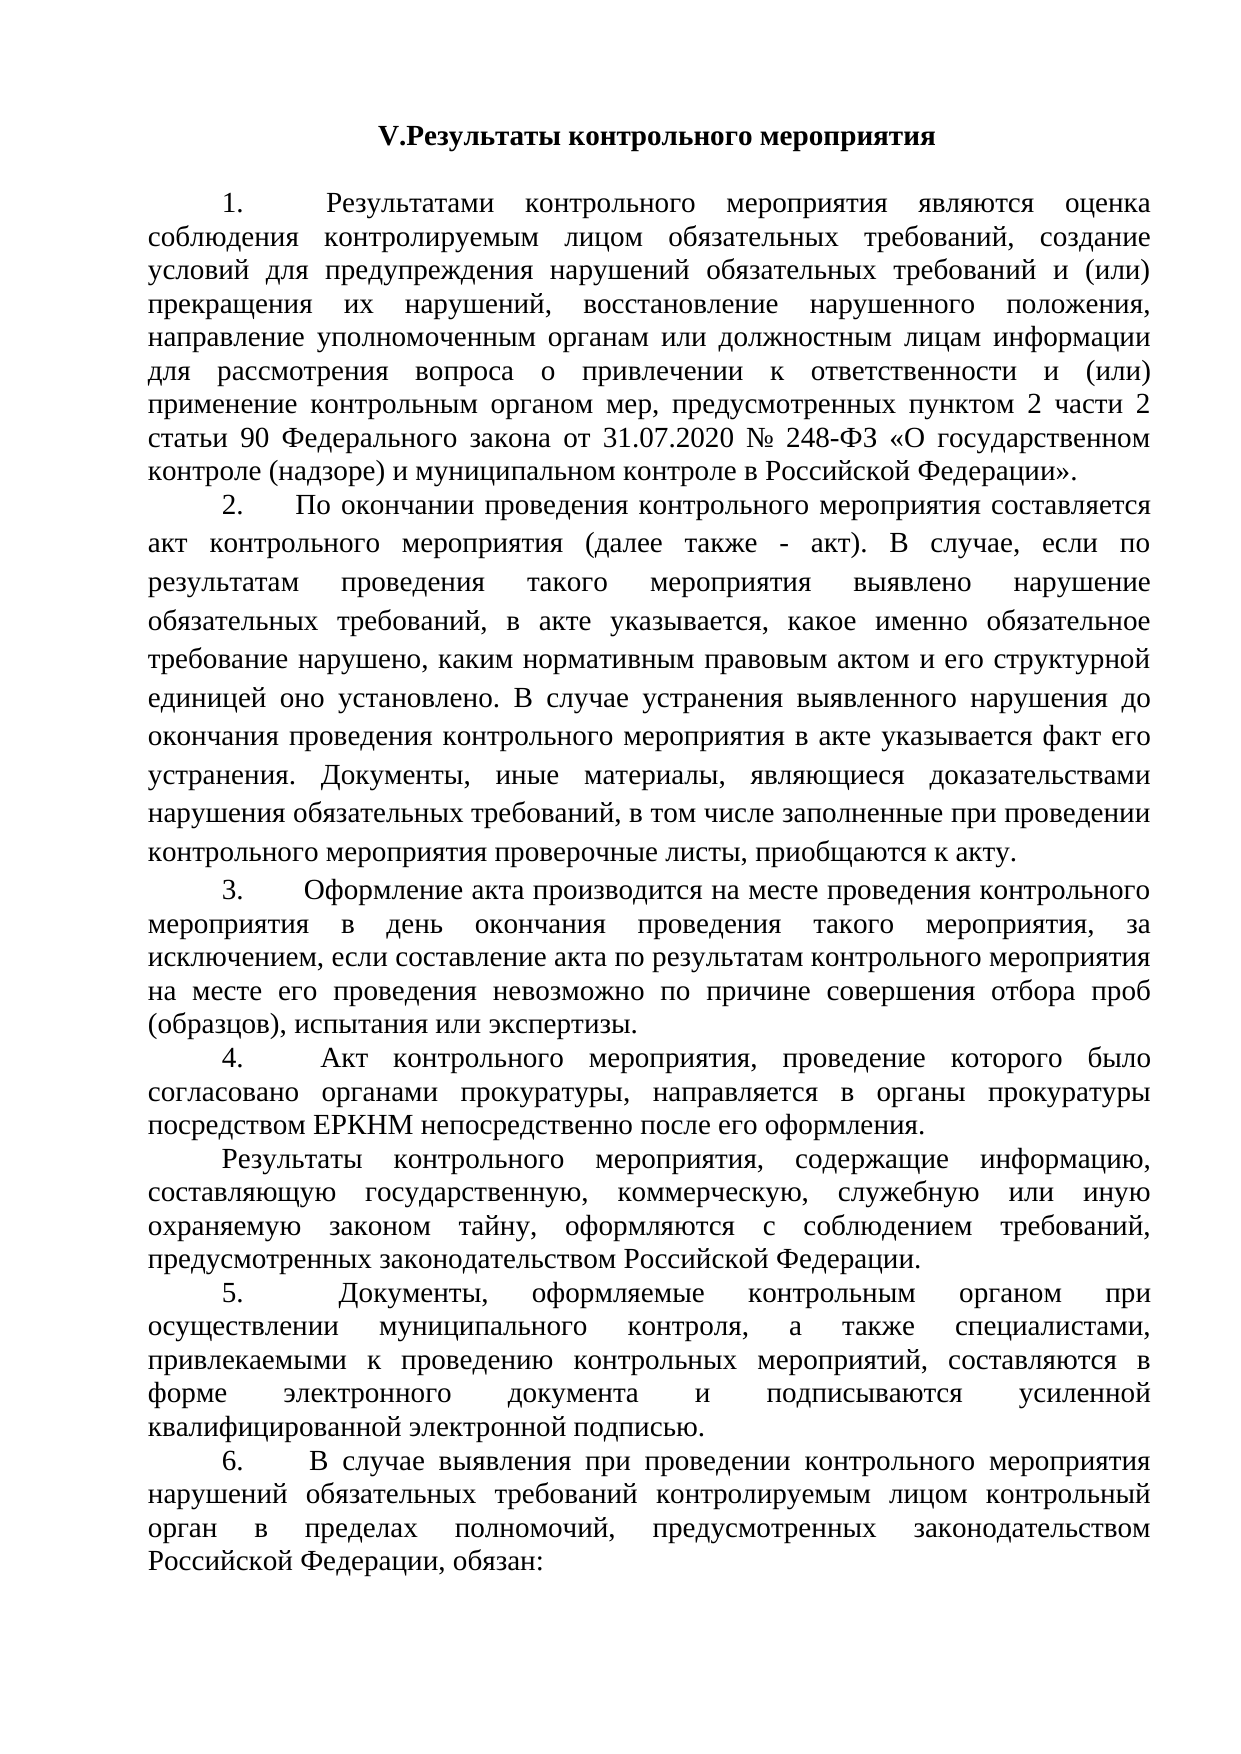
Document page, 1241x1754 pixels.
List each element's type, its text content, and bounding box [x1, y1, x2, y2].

list В случае выявления при проведении контрольного мероприятия нарушений обязательных требований контролируемым лицом контрольный орган в пределах полномочий, предусмотренных законодательством Российской Федерации, обязан: [148, 1443, 1152, 1577]
list Оформление акта производится на месте проведения контрольного мероприятия в день окончания проведения такого мероприятия, за исключением, если составление акта по результатам контрольного мероприятия на месте его проведения невозможно по причине совершения отбора проб (образцов), испытания или экспертизы. [148, 872, 1152, 1040]
list Документы, оформляемые контрольным органом при осуществлении муниципального контроля, а также специалистами, привлекаемыми к проведению контрольных мероприятий, составляются в форме электронного документа и подписываются усиленной квалифицированной электронной подписью. [148, 1275, 1152, 1443]
list По окончании проведения контрольного мероприятия составляется акт контрольного мероприятия (далее также - акт). В случае, если по результатам проведения такого мероприятия выявлено нарушение обязательных требований, в акте указывается, какое именно обязательное требование нарушено, каким нормативным правовым актом и его структурной единицей оно установлено. В случае устранения выявленного нарушения до окончания проведения контрольного мероприятия в акте указывается факт его устранения. Документы, иные материалы, являющиеся доказательствами нарушения обязательных требований, в том числе заполненные при проведении контрольного мероприятия проверочные листы, приобщаются к акту. [148, 487, 1152, 867]
list Результатами контрольного мероприятия являются оценка соблюдения контролируемым лицом обязательных требований, создание условий для предупреждения нарушений обязательных требований и (или) прекращения их нарушений, восстановление нарушенного положения, направление уполномоченным органам или должностным лицам информации для рассмотрения вопроса о привлечении к ответственности и (или) применение контрольным органом мер, предусмотренных пунктом 2 части 2 статьи 90 Федерального закона от 31.07.2020 № 248-ФЗ «О государственном контроле (надзоре) и муниципальном контроле в Российской Федерации». [148, 185, 1152, 487]
text Результаты контрольного мероприятия, содержащие информацию, составляющую государственную, коммерческую, служебную или иную охраняемую законом тайну, оформляются с соблюдением требований, предусмотренных законодательством Российской Федерации. [148, 1141, 1152, 1275]
list Акт контрольного мероприятия, проведение которого было согласовано органами прокуратуры, направляется в органы прокуратуры посредством ЕРКНМ непосредственно после его оформления. [148, 1040, 1152, 1141]
text V.Результаты контрольного мероприятия [162, 118, 1152, 152]
